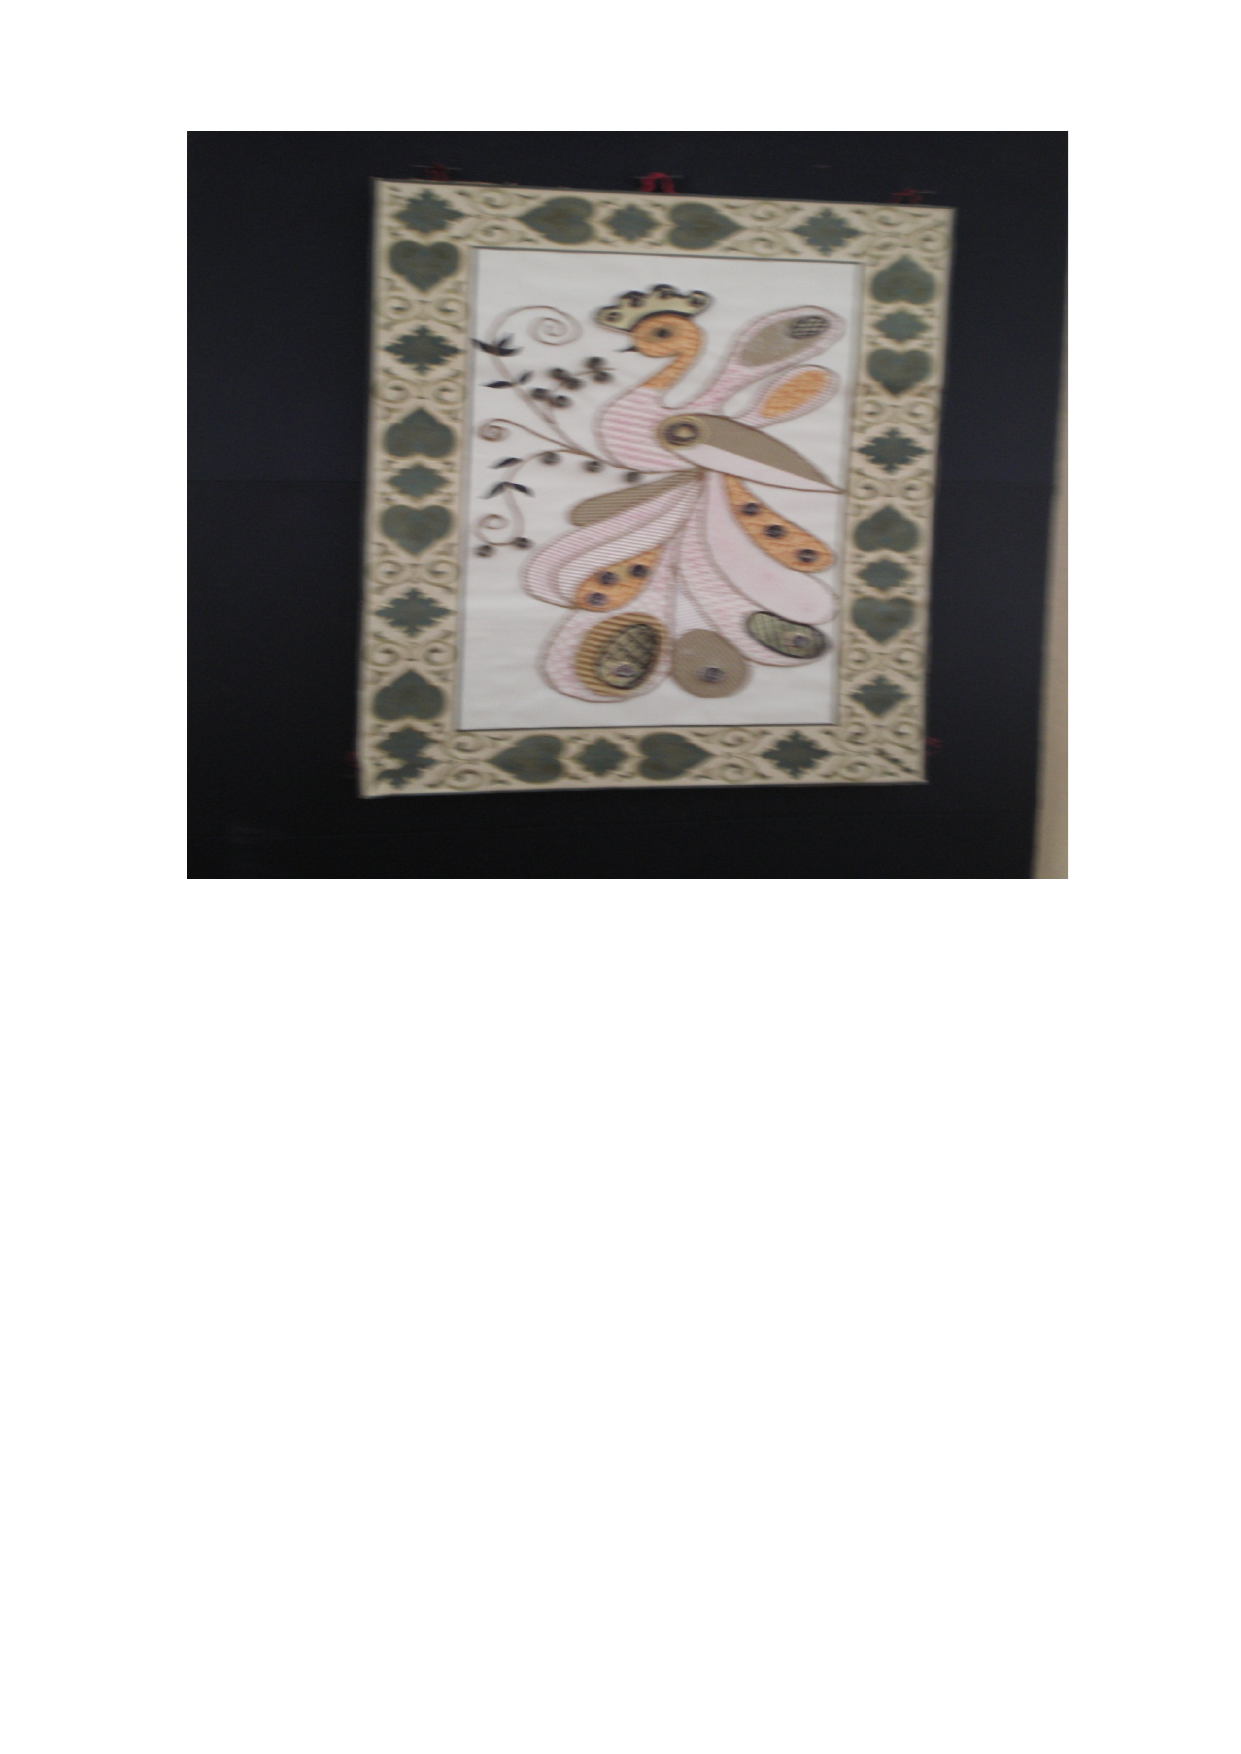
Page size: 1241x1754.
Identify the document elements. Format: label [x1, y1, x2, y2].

picture [187, 131, 1069, 879]
